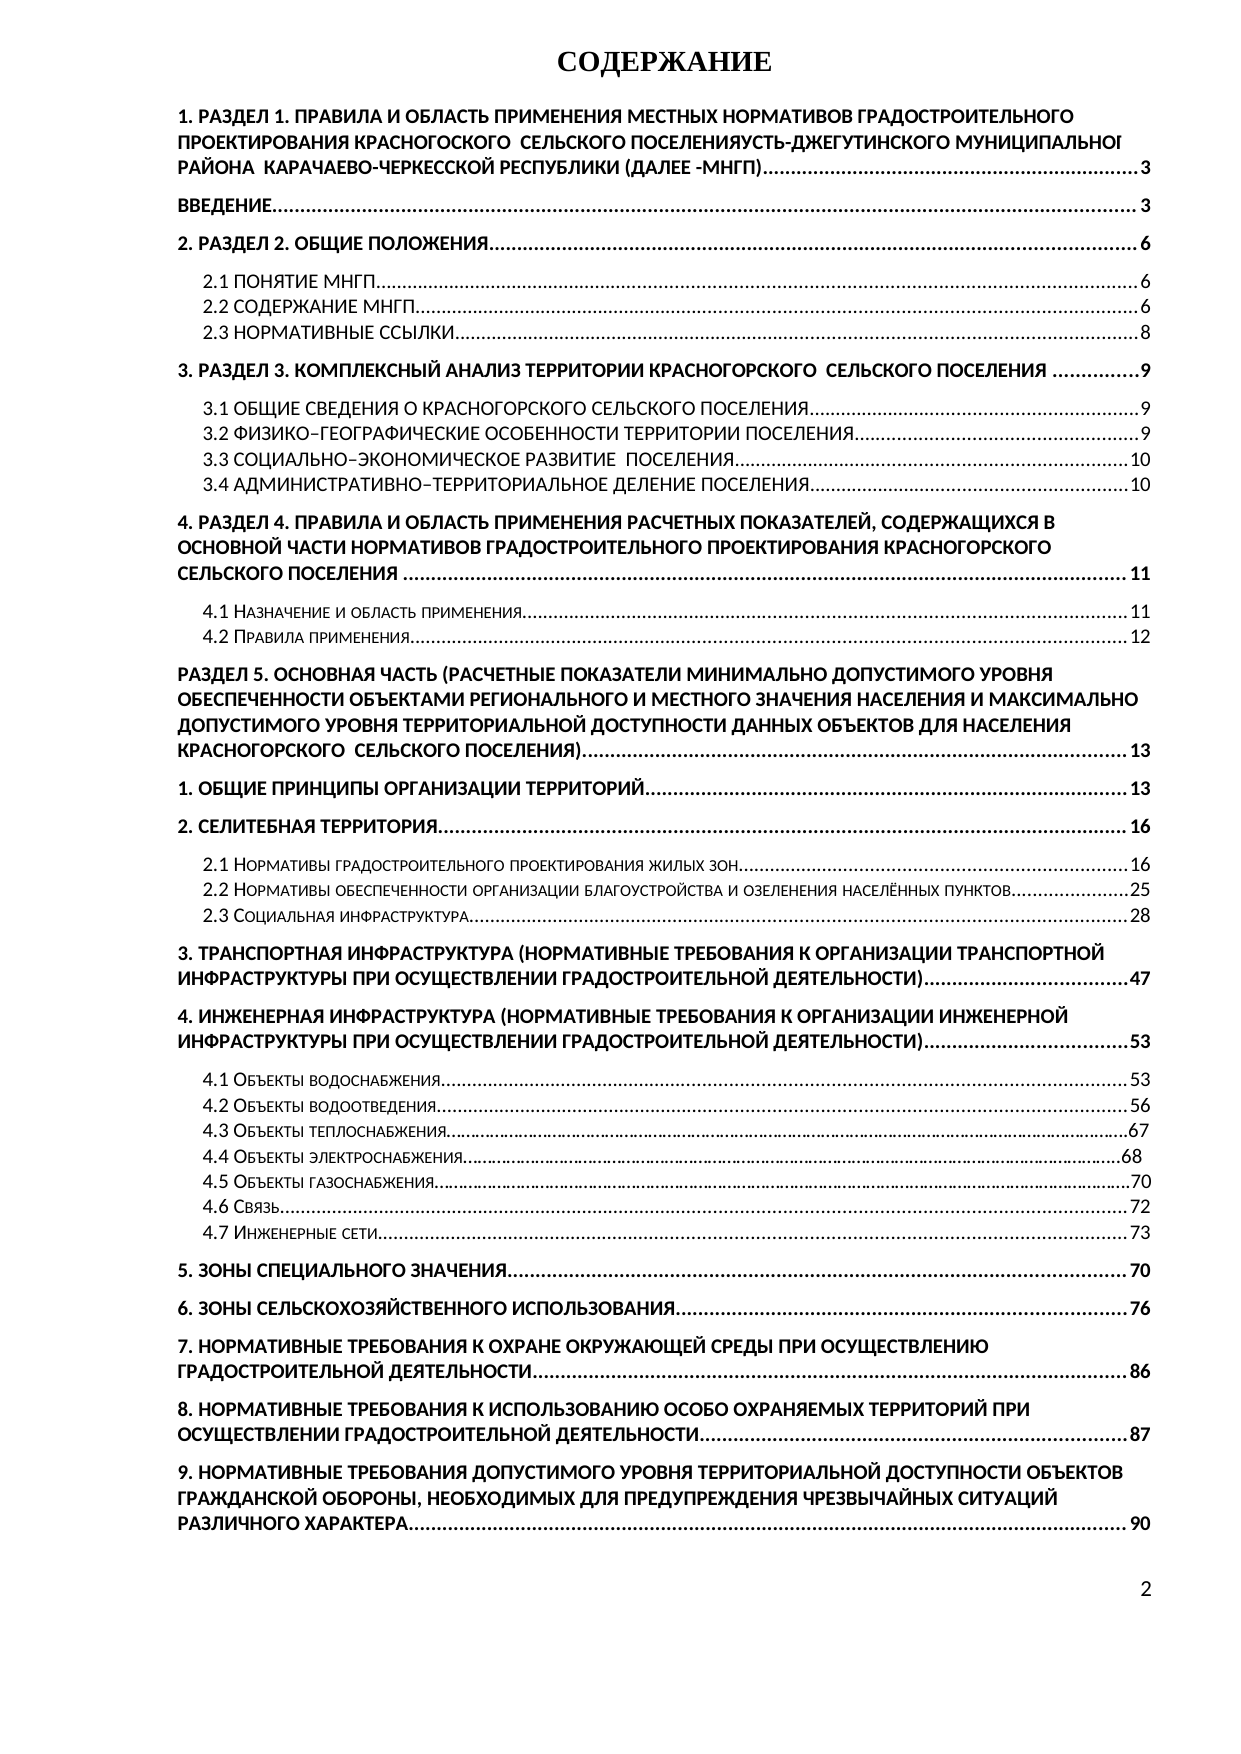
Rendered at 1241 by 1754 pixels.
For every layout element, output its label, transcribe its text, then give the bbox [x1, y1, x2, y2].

text РАЗДЕЛ 5. ОСНОВНАЯ ЧАСТЬ (РАСЧЕТНЫЕ ПОКАЗАТЕЛИ МИНИМАЛЬНО ДОПУСТИМОГО УРОВНЯ ОБЕСПЕЧЕННОСТИ ОБЪЕКТАМИ РЕГИОНАЛЬНОГО И МЕСТНОГО ЗНАЧЕНИЯ НАСЕЛЕНИЯ И МАКСИМАЛЬНО ДОПУСТИМОГО УРОВНЯ ТЕРРИТОРИАЛЬНОЙ ДОСТУПНОСТИ ДАННЫХ ОБЪЕКТОВ ДЛЯ НАСЕЛЕНИЯ КРАСНОГОРСКОГО СЕЛЬСКОГО ПОСЕЛЕНИЯ). 13 [177, 661, 1152, 763]
text 1. РАЗДЕЛ 1. ПРАВИЛА И ОБЛАСТЬ ПРИМЕНЕНИЯ МЕСТНЫХ НОРМАТИВОВ ГРАДОСТРОИТЕЛЬНОГО ПРОЕКТИРОВАНИЯ КРАСНОГОСКОГО сельского поселенияУСТЬ-Джегутинского МУНИЦИПАЛЬНОГО РАЙОНА КАРАЧАЕВО-ЧЕРКЕССКОЙ РЕСПУБЛИКИ (ДАЛЕЕ -МНГП) 3 [177, 104, 1152, 180]
text 4.3 Объекты теплоснабжения…………………………………………………………………………………………………………………………….67 [202, 1117, 1152, 1143]
text 3.2 ФИЗИКО–ГЕОГРАФИЧЕСКИЕ ОСОБЕННОСТИ ТЕРРИТОРИИ ПОСЕЛЕНИЯ 9 [202, 420, 1152, 446]
text СОДЕРЖАНИЕ [177, 44, 1152, 78]
text 4.1 Объекты водоснабжения 53 [202, 1067, 1152, 1092]
text 4.7 Инженерные сети 73 [202, 1219, 1152, 1244]
text 3.3 СОЦИАЛЬНО–ЭКОНОМИЧЕСКОЕ РАЗВИТИЕ ПОСЕЛЕНИЯ 10 [202, 446, 1152, 471]
text 4.2 Правила применения 12 [202, 623, 1152, 649]
text 6. Зоны сельскохозяйственного использования 76 [177, 1295, 1152, 1320]
text 7. Нормативные требования к охране окружающей среды при осуществлению градостроительной деятельности 86 [177, 1333, 1152, 1384]
text 3.1 ОБЩИЕ СВЕДЕНИЯ О КРАСНОГОРСКОГО СЕЛЬСКОГО ПОСЕЛЕНИЯ 9 [202, 395, 1152, 420]
text 2.1 Нормативы градостроительного проектирования жилых зон 16 [202, 851, 1152, 877]
text 4.2 Объекты водоотведения 56 [202, 1092, 1152, 1117]
text 3. РАЗДЕЛ 3. КОМПЛЕКСНЫЙ АНАЛИЗ ТЕРРИТОРИИ КРАСНОГОРСКОГО СЕЛЬСКОГО ПОСЕЛЕНИЯ 9 [177, 357, 1152, 382]
text 2.2 СОДЕРЖАНИЕ МНГП 6 [202, 294, 1152, 319]
text 4. РАЗДЕЛ 4. ПРАВИЛА И ОБЛАСТЬ ПРИМЕНЕНИЯ РАСЧЕТНЫХ ПОКАЗАТЕЛЕЙ, СОДЕРЖАЩИХСЯ В ОСНОВНОЙ ЧАСТИ НОРМАТИВОВ ГРАДОСТРОИТЕЛЬНОГО ПРОЕКТИРОВАНИЯ Красногорского СЕЛЬСКОГО ПОСЕЛЕНИЯ 11 [177, 509, 1152, 585]
text 2.3 НОРМАТИВНЫЕ ССЫЛКИ 8 [202, 319, 1152, 344]
text 4.6 Связь 72 [202, 1194, 1152, 1219]
text 4. Инженерная инфраструктура (Нормативные требования к организации инженерной инфраструктуры при осуществлении градостроительной деятельности) 53 [177, 1003, 1152, 1054]
text 8. Нормативные требования к использованию особо охраняемых территорий при осуществлении градостроительной деятельности 87 [177, 1396, 1152, 1447]
text 4.1 Назначение и область применения 11 [202, 598, 1152, 623]
text 3.4 АДМИНИСТРАТИВНО–ТЕРРИТОРИАЛЬНОЕ ДЕЛЕНИЕ ПОСЕЛЕНИЯ 10 [202, 471, 1152, 497]
text ВВЕДЕНИЕ 3 [177, 192, 1152, 218]
text 5. Зоны специального значения 70 [177, 1257, 1152, 1282]
text 2.2 Нормативы обеспеченности организации благоустройства и озеленения населённых пунктов 25 [202, 877, 1152, 902]
text 9. Нормативные требования допустимого уровня территориальной доступности объектов гражданской обороны, необходимых для предупреждения чрезвычайных ситуаций различного характера 90 [177, 1459, 1152, 1536]
text 1. Общие принципы организации территорий 13 [177, 775, 1152, 801]
text 4.4 Объекты электроснабжения………………………………………………………………………………………………………………………..68 [202, 1143, 1152, 1168]
text 2.1 ПОНЯТИЕ МНГП 6 [202, 268, 1152, 294]
text 3. Транспортная инфраструктура (Нормативные требования к организации транспортной инфраструктуры при осуществлении градостроительной деятельности) 47 [177, 940, 1152, 991]
text 2.3 Социальная инфраструктура 28 [202, 902, 1152, 927]
text 2. Селитебная территория 16 [177, 813, 1152, 839]
text 4.5 Объекты газоснабжения……………………………………………………………………………………………………………………………….70 [202, 1168, 1152, 1194]
text 2. РАЗДЕЛ 2. ОБЩИЕ ПОЛОЖЕНИЯ 6 [177, 230, 1152, 256]
